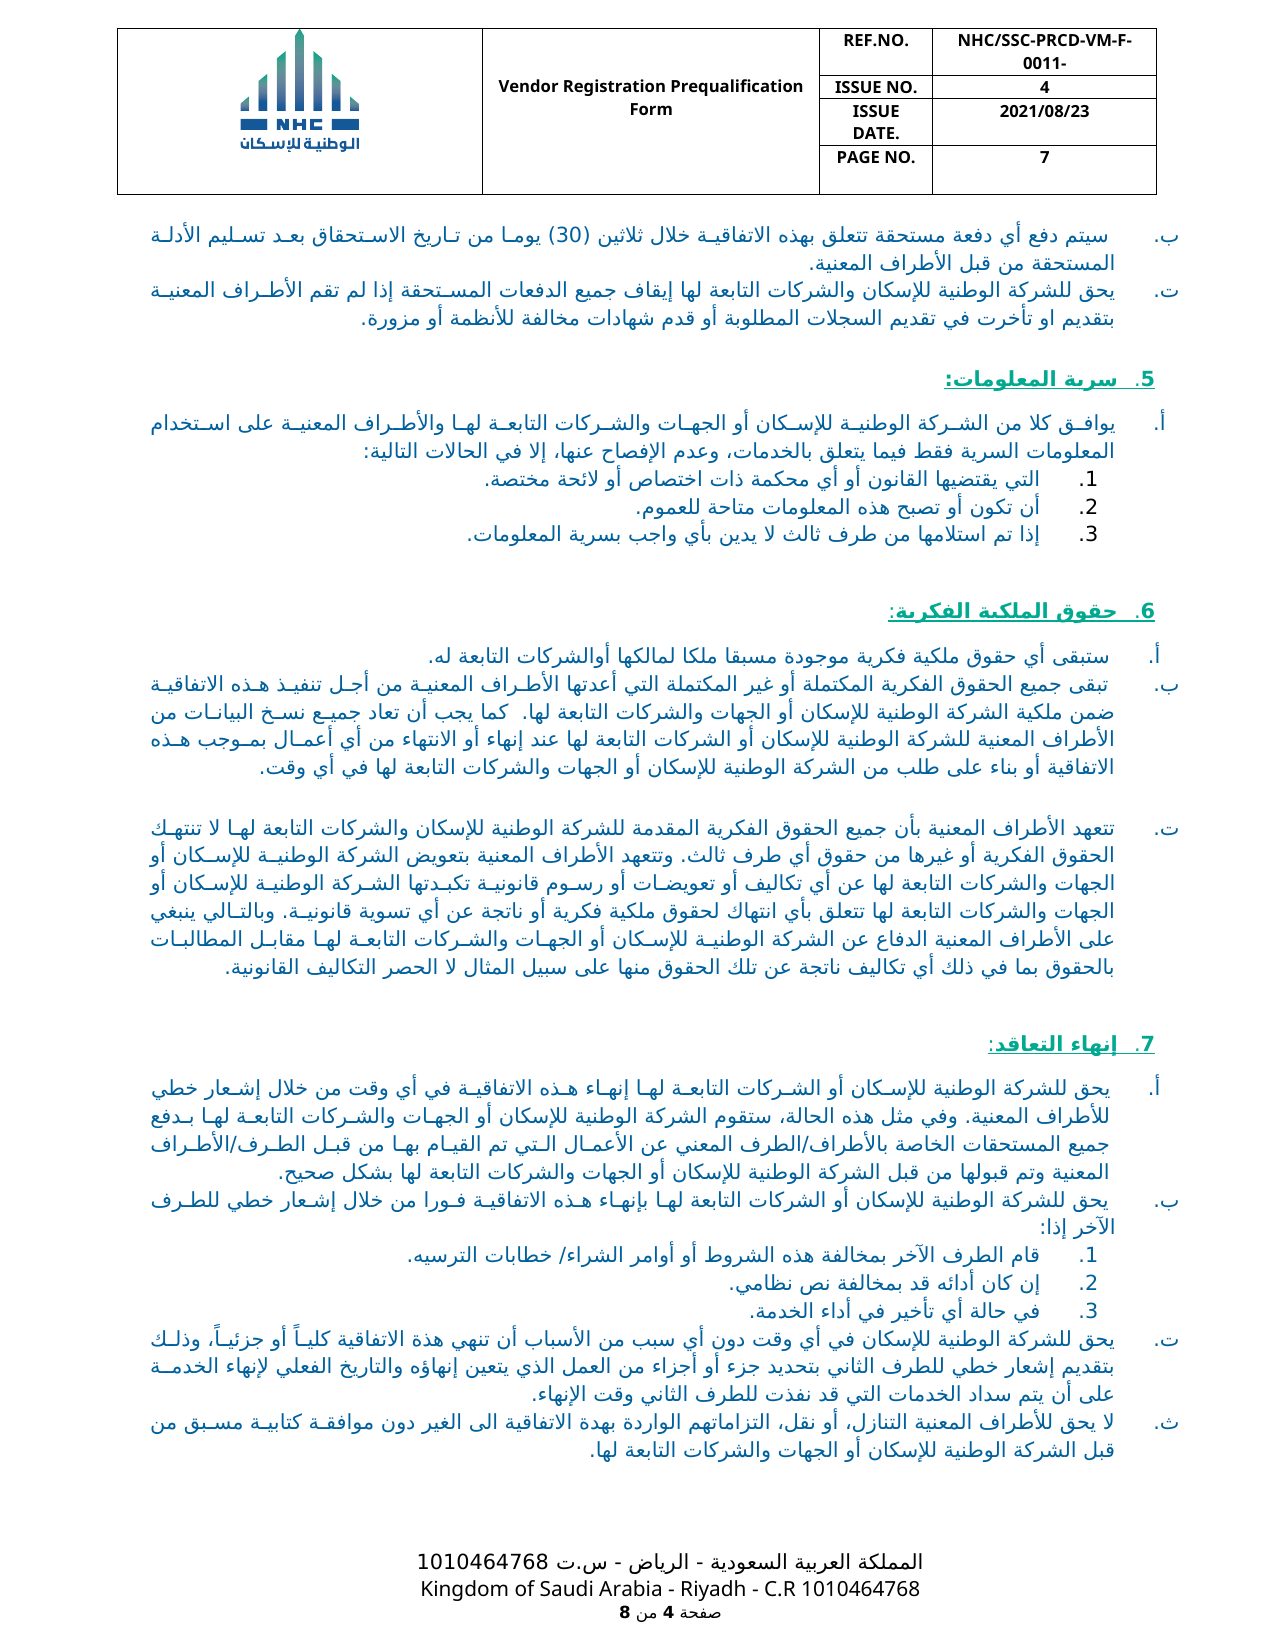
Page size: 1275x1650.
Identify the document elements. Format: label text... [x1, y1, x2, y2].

list لا يحق للأطراف المعنية التنازل، أو نقل، التزاماتهم الواردة بهدة الاتفاقية الى الغير دون موافقة كتابية مسبق من قبل الشركة الوطنية للإسكان أو الجهات والشركات التابعة لها. [150, 1410, 1153, 1462]
list تتعهد الأطراف المعنية بأن جميع الحقوق الفكرية المقدمة للشركة الوطنية للإسكان والشركات التابعة لها لا تنتهك الحقوق الفكرية أو غيرها من حقوق أي طرف ثالث. وتتعهد الأطراف المعنية بتعويض الشركة الوطنية للإسكان أو الجهات والشركات التابعة لها عن أي تكاليف أو تعويضات أو رسوم قانونية تكبدتها الشركة الوطنية للإسكان أو الجهات والشركات التابعة لها تتعلق بأي انتهاك لحقوق ملكية فكرية أو ناتجة عن أي تسوية قانونية. وبالتالي ينبغي على الأطراف المعنية الدفاع عن الشركة الوطنية للإسكان أو الجهات والشركات التابعة لها مقابل المطالبات بالحقوق بما في ذلك أي تكاليف ناتجة عن تلك الحقوق منها على سبيل المثال لا الحصر التكاليف القانونية. [150, 816, 1153, 979]
list سيتم دفع أي دفعة مستحقة تتعلق بهذه الاتفاقية خلال ثلاثين (30) يوما من تاريخ الاستحقاق بعد تسليم الأدلة المستحقة من قبل الأطراف المعنية. [150, 223, 1153, 275]
text 6. حقوق الملكية الفكرية: [150, 599, 1155, 624]
text 5. سرية المعلومات: [150, 367, 1155, 391]
list يحق للشركة الوطنية للإسكان أو الشركات التابعة لها إنهاء هذه الاتفاقية في أي وقت من خلال إشعار خطي للأطراف المعنية. وفي مثل هذه الحالة، ستقوم الشركة الوطنية للإسكان أو الجهات والشركات التابعة لها بدفع جميع المستحقات الخاصة بالأطراف/الطرف المعني عن الأعمال التي تم القيام بها من قبل الطرف/الأطراف المعنية وتم قبولها من قبل الشركة الوطنية للإسكان أو الجهات والشركات التابعة لها بشكل صحيح. [150, 1076, 1148, 1184]
list إن كان أدائه قد بمخالفة نص نظامي. [150, 1271, 1078, 1295]
picture [240, 29, 359, 152]
list أن تكون أو تصبح هذه المعلومات متاحة للعموم. [150, 495, 1078, 519]
list إذا تم استلامها من طرف ثالث لا يدين بأي واجب بسرية المعلومات. [150, 522, 1078, 547]
list يحق للشركة الوطنية للإسكان والشركات التابعة لها إيقاف جميع الدفعات المستحقة إذا لم تقم الأطراف المعنية بتقديم او تأخرت في تقديم السجلات المطلوبة أو قدم شهادات مخالفة للأنظمة أو مزورة. [150, 278, 1153, 331]
list يوافق كلا من الشركة الوطنية للإسكان أو الجهات والشركات التابعة لها والأطراف المعنية على استخدام المعلومات السرية فقط فيما يتعلق بالخدمات، وعدم الإفصاح عنها، إلا في الحالات التالية: [150, 411, 1153, 463]
list تبقى جميع الحقوق الفكرية المكتملة أو غير المكتملة التي أعدتها الأطراف المعنية من أجل تنفيذ هذه الاتفاقية ضمن ملكية الشركة الوطنية للإسكان أو الجهات والشركات التابعة لها. كما يجب أن تعاد جميع نسخ البيانات من الأطراف المعنية للشركة الوطنية للإسكان أو الشركات التابعة لها عند إنهاء أو الانتهاء من أي أعمال بموجب هذه الاتفاقية أو بناء على طلب من الشركة الوطنية للإسكان أو الجهات والشركات التابعة لها في أي وقت. [150, 672, 1153, 779]
list التي يقتضيها القانون أو أي محكمة ذات اختصاص أو لائحة مختصة. [150, 467, 1078, 491]
list قام الطرف الآخر بمخالفة هذه الشروط أو أوامر الشراء/ خطابات الترسيه. [150, 1243, 1078, 1267]
list يحق للشركة الوطنية للإسكان أو الشركات التابعة لها بإنهاء هذه الاتفاقية فورا من خلال إشعار خطي للطرف الآخر إذا: [150, 1188, 1153, 1240]
list في حالة أي تأخير في أداء الخدمة. [150, 1299, 1078, 1323]
list يحق للشركة الوطنية للإسكان في أي وقت دون أي سبب من الأسباب أن تنهي هذة الاتفاقية كلياً أو جزئياً، وذلك بتقديم إشعار خطي للطرف الثاني بتحديد جزء أو أجزاء من العمل الذي يتعين إنهاؤه والتاريخ الفعلي لإنهاء الخدمة على أن يتم سداد الخدمات التي قد نفذت للطرف الثاني وقت الإنهاء. [150, 1327, 1153, 1407]
text 7. إنهاء التعاقد: [150, 1032, 1155, 1056]
list ستبقى أي حقوق ملكية فكرية موجودة مسبقا ملكا لمالكها أوالشركات التابعة له. [150, 644, 1148, 668]
